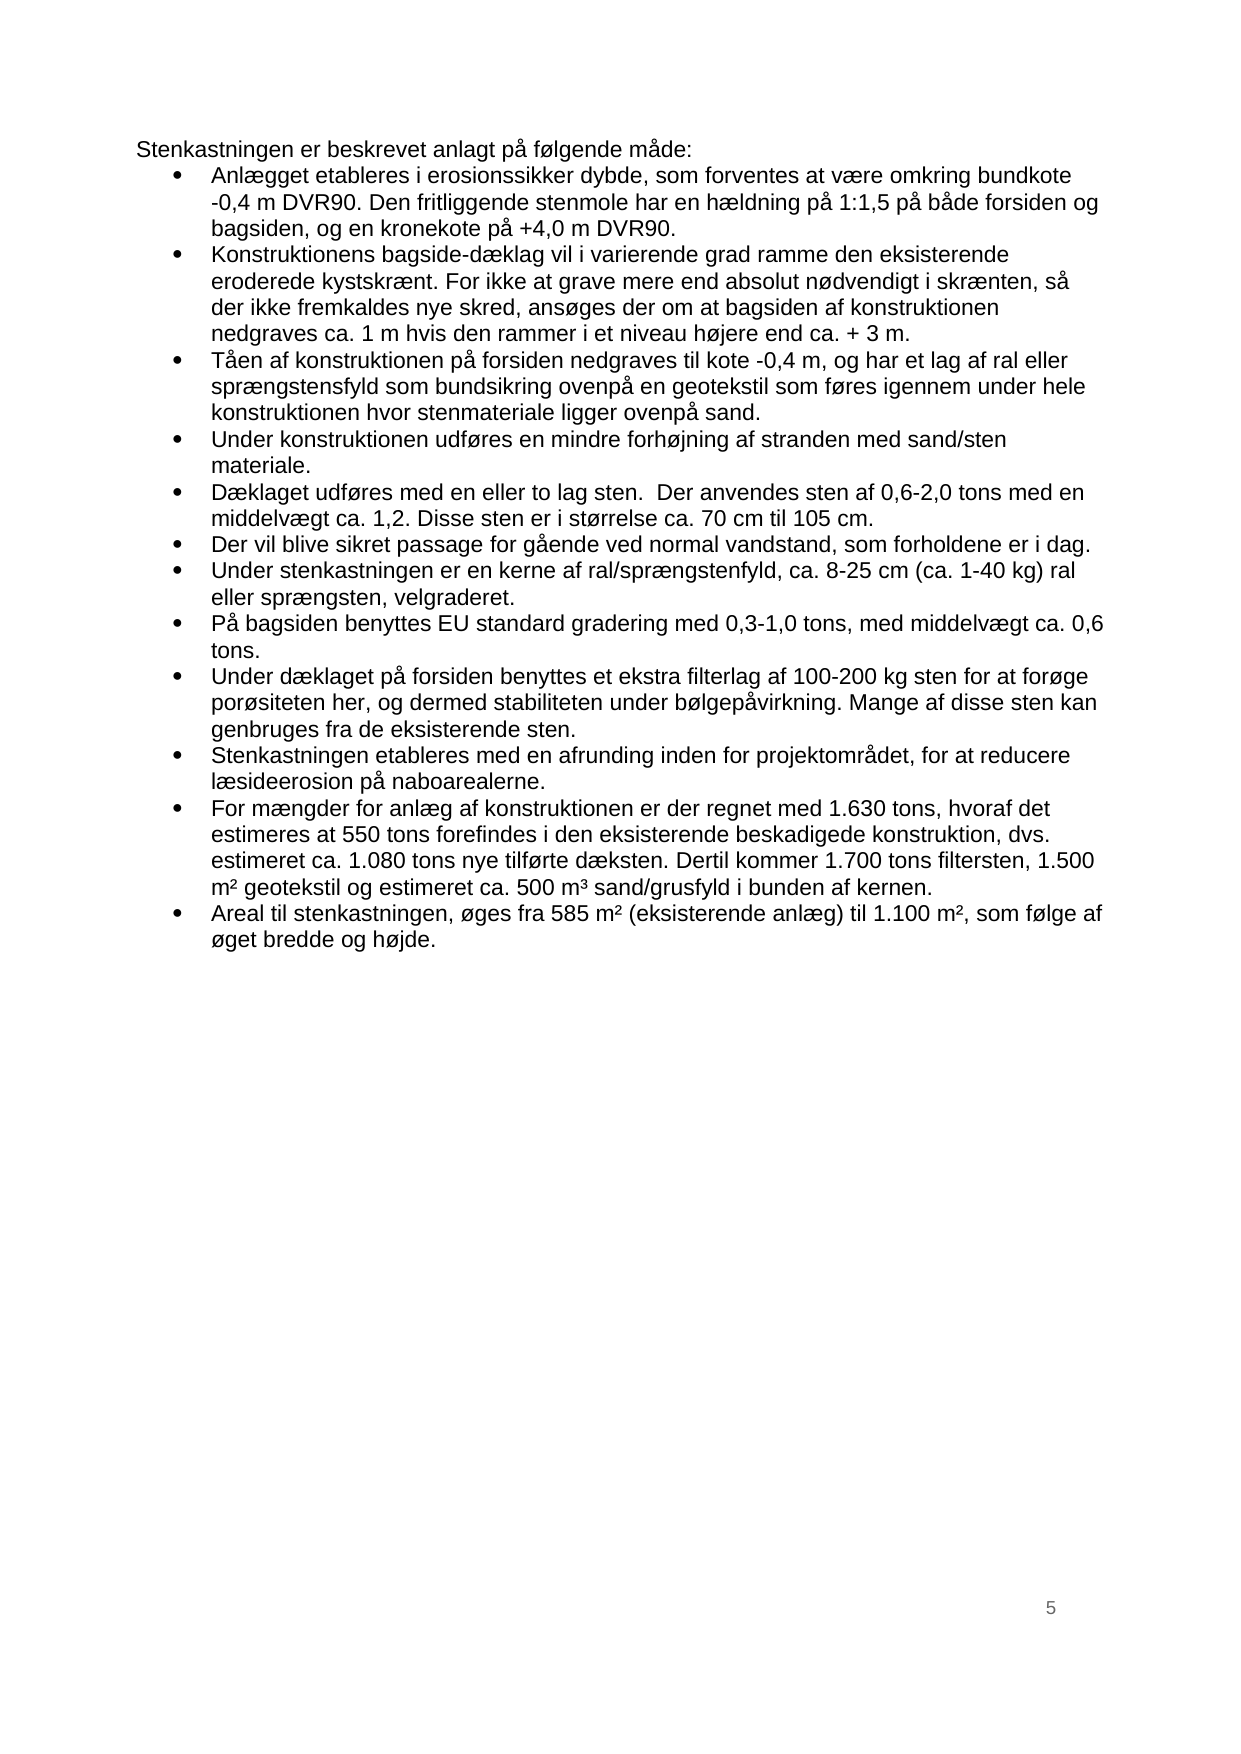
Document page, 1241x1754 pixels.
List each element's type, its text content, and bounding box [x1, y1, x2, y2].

list Under konstruktionen udføres en mindre forhøjning af stranden med sand/sten materiale. [173, 426, 1104, 478]
list Tåen af konstruktionen på forsiden nedgraves til kote -0,4 m, og har et lag af ral eller [173, 347, 1104, 373]
list Areal til stenkastningen, øges fra 585 m² (eksisterende anlæg) til 1.100 m², som følge af øget bredde og højde. [173, 900, 1104, 953]
list Stenkastningen etableres med en afrunding inden for projektområdet, for at reducere læsideerosion på naboarealerne. [173, 742, 1104, 795]
list tons. [211, 637, 1104, 663]
list Anlægget etableres i erosionssikker dybde, som forventes at være omkring bundkote -0,4 m DVR90. Den fritliggende stenmole har en hældning på 1:1,5 på både forsiden og bagsiden, og en kronekote på +4,0 m DVR90. [173, 162, 1104, 241]
list Konstruktionens bagside-dæklag vil i varierende grad ramme den eksisterende eroderede kystskrænt. For ikke at grave mere end absolut nødvendigt i skrænten, så der ikke fremkaldes nye skred, ansøges der om at bagsiden af konstruktionen nedgraves ca. 1 m hvis den rammer i et niveau højere end ca. + 3 m. [173, 241, 1104, 347]
list sprængstensfyld som bundsikring ovenpå en geotekstil som føres igennem under hele konstruktionen hvor stenmateriale ligger ovenpå sand. [211, 373, 1104, 426]
list Under stenkastningen er en kerne af ral/sprængstenfyld, ca. 8-25 cm (ca. 1-40 kg) ral eller sprængsten, velgraderet. [173, 557, 1104, 610]
list Der vil blive sikret passage for gående ved normal vandstand, som forholdene er i dag. [173, 531, 1104, 557]
list Dæklaget udføres med en eller to lag sten. Der anvendes sten af 0,6-2,0 tons med en middelvægt ca. 1,2. Disse sten er i størrelse ca. 70 cm til 105 cm. [173, 478, 1104, 531]
list På bagsiden benyttes EU standard gradering med 0,3-1,0 tons, med middelvægt ca. 0,6 [173, 610, 1104, 637]
list Under dæklaget på forsiden benyttes et ekstra filterlag af 100-200 kg sten for at forøge porøsiteten her, og dermed stabiliteten under bølgepåvirkning. Mange af disse sten kan genbruges fra de eksisterende sten. [173, 663, 1104, 742]
list For mængder for anlæg af konstruktionen er der regnet med 1.630 tons, hvoraf det estimeres at 550 tons forefindes i den eksisterende beskadigede konstruktion, dvs. estimeret ca. 1.080 tons nye tilførte dæksten. Dertil kommer 1.700 tons filtersten, 1.500 m² geotekstil og estimeret ca. 500 m³ sand/grusfyld i bunden af kernen. [173, 795, 1104, 900]
text Stenkastningen er beskrevet anlagt på følgende måde: [136, 136, 1104, 162]
